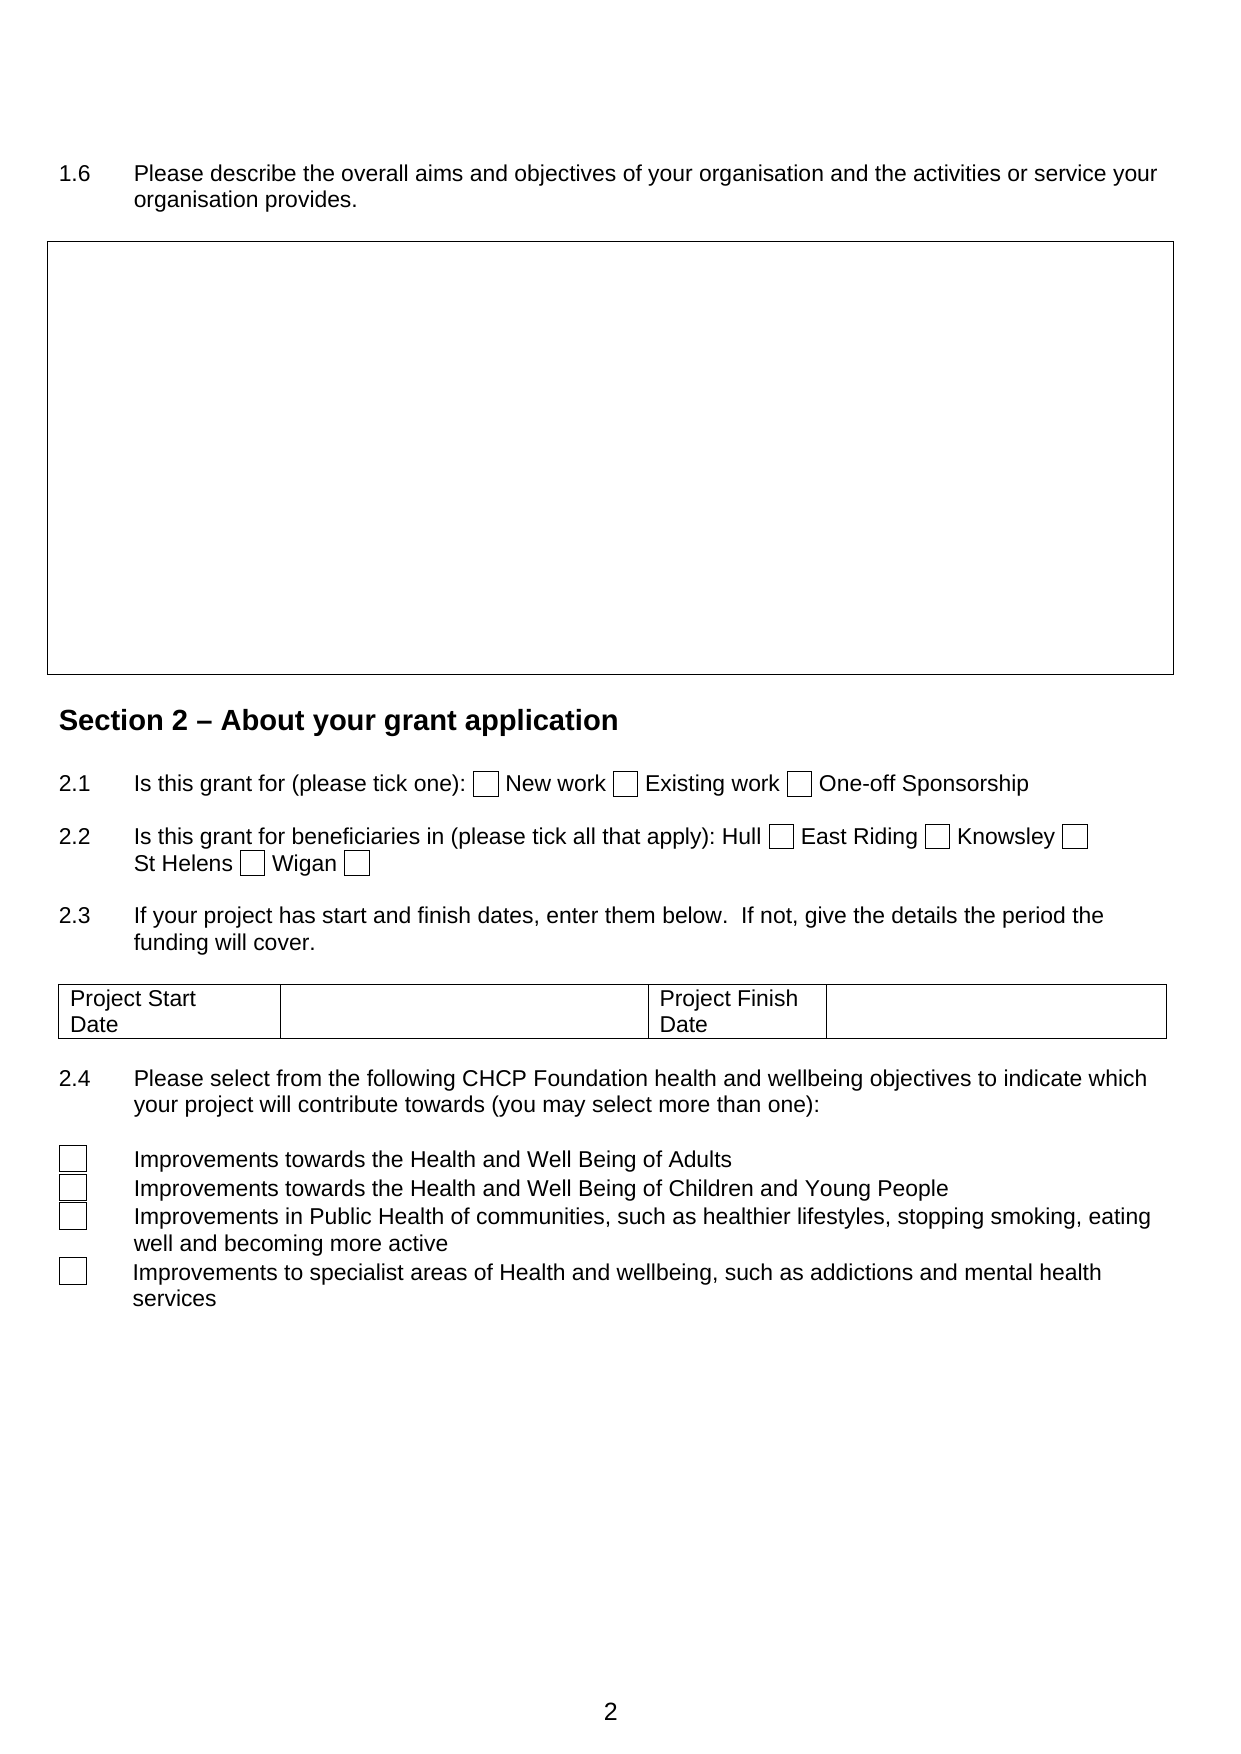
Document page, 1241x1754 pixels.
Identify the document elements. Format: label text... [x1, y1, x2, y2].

table_header Project Start Date [59, 985, 280, 1037]
table_header [827, 985, 1166, 1037]
text 2.3 If your project has start and finish dates, enter them below. If not, give the details the period the funding will cover. [58, 902, 1162, 955]
text 2.4 Please select from the following CHCP Foundation health and wellbeing objectives to indicate which your project will contribute towards (you may select more than one): [58, 1065, 1162, 1117]
text 1.6 Please describe the overall aims and objectives of your organisation and the activities or service your organisation provides. [58, 160, 1162, 212]
text Improvements to specialist areas of Health and wellbeing, such as addictions and mental health services [58, 1256, 1162, 1312]
text St Helens Wigan [133, 849, 1162, 876]
table_header Project Finish Date [649, 985, 826, 1037]
text 2.1 Is this grant for (please tick one): New work Existing work One-off Sponsorship [58, 770, 1162, 797]
text Improvements towards the Health and Well Being of Adults [58, 1144, 1162, 1173]
text Improvements in Public Health of communities, such as healthier lifestyles, stopping smoking, eating well and becoming more active [58, 1201, 1162, 1256]
table_header [281, 985, 648, 1037]
table_header [48, 242, 1173, 673]
text 2.2 Is this grant for beneficiaries in (please tick all that apply): Hull East Riding Knowsley [58, 823, 1162, 849]
text Improvements towards the Health and Well Being of Children and Young People [58, 1173, 1162, 1201]
text Section 2 – About your grant application [58, 703, 1162, 737]
